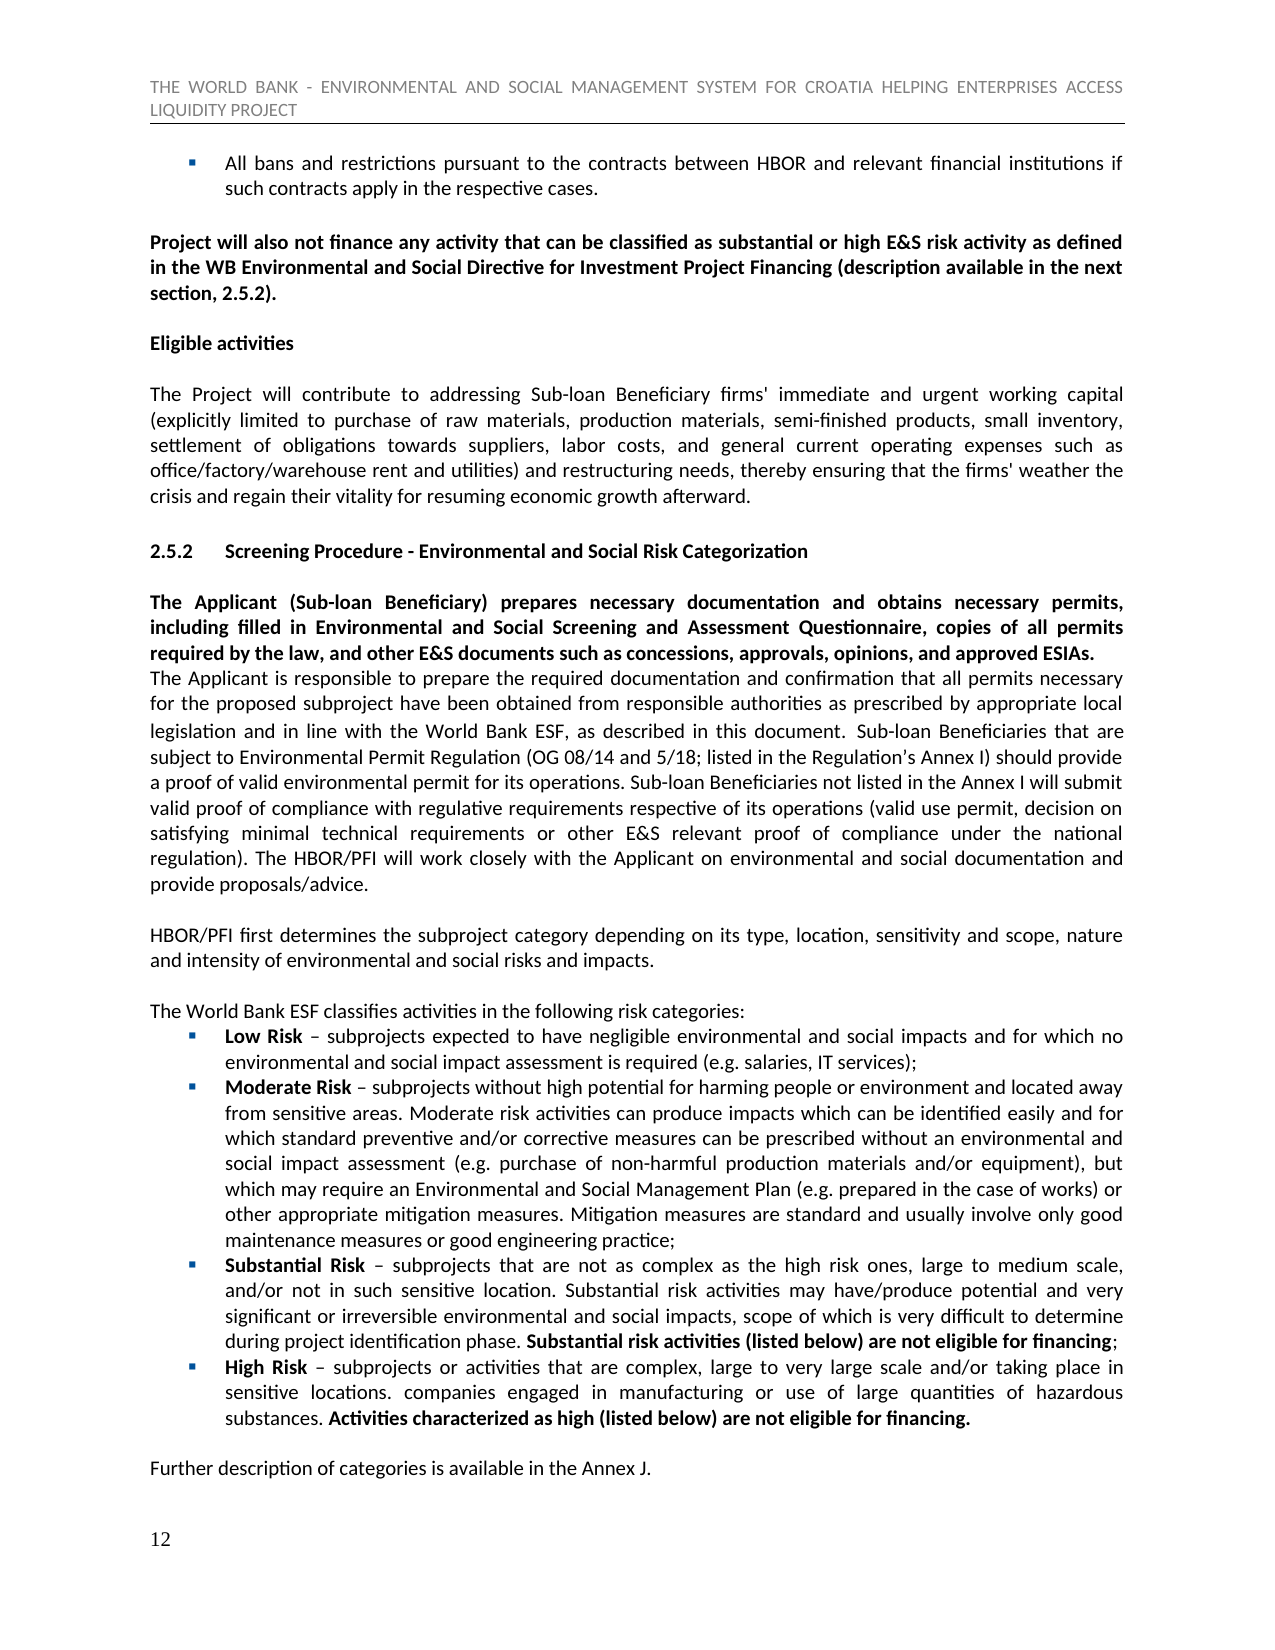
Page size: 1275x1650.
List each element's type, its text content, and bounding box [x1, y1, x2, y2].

list Moderate Risk – subprojects without high potential for harming people or environment and located away from sensitive areas. Moderate risk activities can produce impacts which can be identified easily and for which standard preventive and/or corrective measures can be prescribed without an environmental and social impact assessment (e.g. purchase of non-harmful production materials and/or equipment), but which may require an Environmental and Social Management Plan (e.g. prepared in the case of works) or other appropriate mitigation measures. Mitigation measures are standard and usually involve only good maintenance measures or good engineering practice; [187, 1074, 1125, 1252]
list Low Risk – subprojects expected to have negligible environmental and social impacts and for which no environmental and social impact assessment is required (e.g. salaries, IT services); [187, 1023, 1125, 1074]
text Further description of categories is available in the Annex J. [150, 1456, 1125, 1481]
text The Applicant is responsible to prepare the required documentation and confirmation that all permits necessary for the proposed subproject have been obtained from responsible authorities as prescribed by appropriate local legislation and in line with the World Bank ESF, as described in this document. Sub-loan Beneficiaries that are subject to Environmental Permit Regulation (OG 08/14 and 5/18; listed in the Regulation’s Annex I) should provide a proof of valid environmental permit for its operations. Sub-loan Beneficiaries not listed in the Annex I will submit valid proof of compliance with regulative requirements respective of its operations (valid use permit, decision on satisfying minimal technical requirements or other E&S relevant proof of compliance under the national regulation). The HBOR/PFI will work closely with the Applicant on environmental and social documentation and provide proposals/advice. [150, 665, 1125, 896]
list Screening Procedure - Environmental and Social Risk Categorization [150, 538, 1125, 563]
subtitle Eligible activities [150, 331, 1125, 356]
text The World Bank ESF classifies activities in the following risk categories: [150, 998, 1125, 1023]
text The Project will contribute to addressing Sub-loan Beneficiary firms' immediate and urgent working capital (explicitly limited to purchase of raw materials, production materials, semi-finished products, small inventory, settlement of obligations towards suppliers, labor costs, and general current operating expenses such as office/factory/warehouse rent and utilities) and restructuring needs, thereby ensuring that the firms' weather the crisis and regain their vitality for resuming economic growth afterward. [150, 381, 1125, 508]
text Project will also not finance any activity that can be classified as substantial or high E&S risk activity as defined in the WB Environmental and Social Directive for Investment Project Financing (description available in the next section, 2.5.2). [150, 229, 1125, 305]
list High Risk – subprojects or activities that are complex, large to very large scale and/or taking place in sensitive locations. companies engaged in manufacturing or use of large quantities of hazardous substances. Activities characterized as high (listed below) are not eligible for financing. [187, 1354, 1125, 1430]
list Substantial Risk – subprojects that are not as complex as the high risk ones, large to medium scale, and/or not in such sensitive location. Substantial risk activities may have/produce potential and very significant or irreversible environmental and social impacts, scope of which is very difficult to determine during project identification phase. Substantial risk activities (listed below) are not eligible for financing; [187, 1252, 1125, 1354]
text The Applicant (Sub-loan Beneficiary) prepares necessary documentation and obtains necessary permits, including filled in Environmental and Social Screening and Assessment Questionnaire, copies of all permits required by the law, and other E&S documents such as concessions, approvals, opinions, and approved ESIAs. [150, 589, 1125, 665]
list All bans and restrictions pursuant to the contracts between HBOR and relevant financial institutions if such contracts apply in the respective cases. [187, 150, 1125, 201]
text HBOR/PFI first determines the subproject category depending on its type, location, sensitivity and scope, nature and intensity of environmental and social risks and impacts. [150, 922, 1125, 973]
